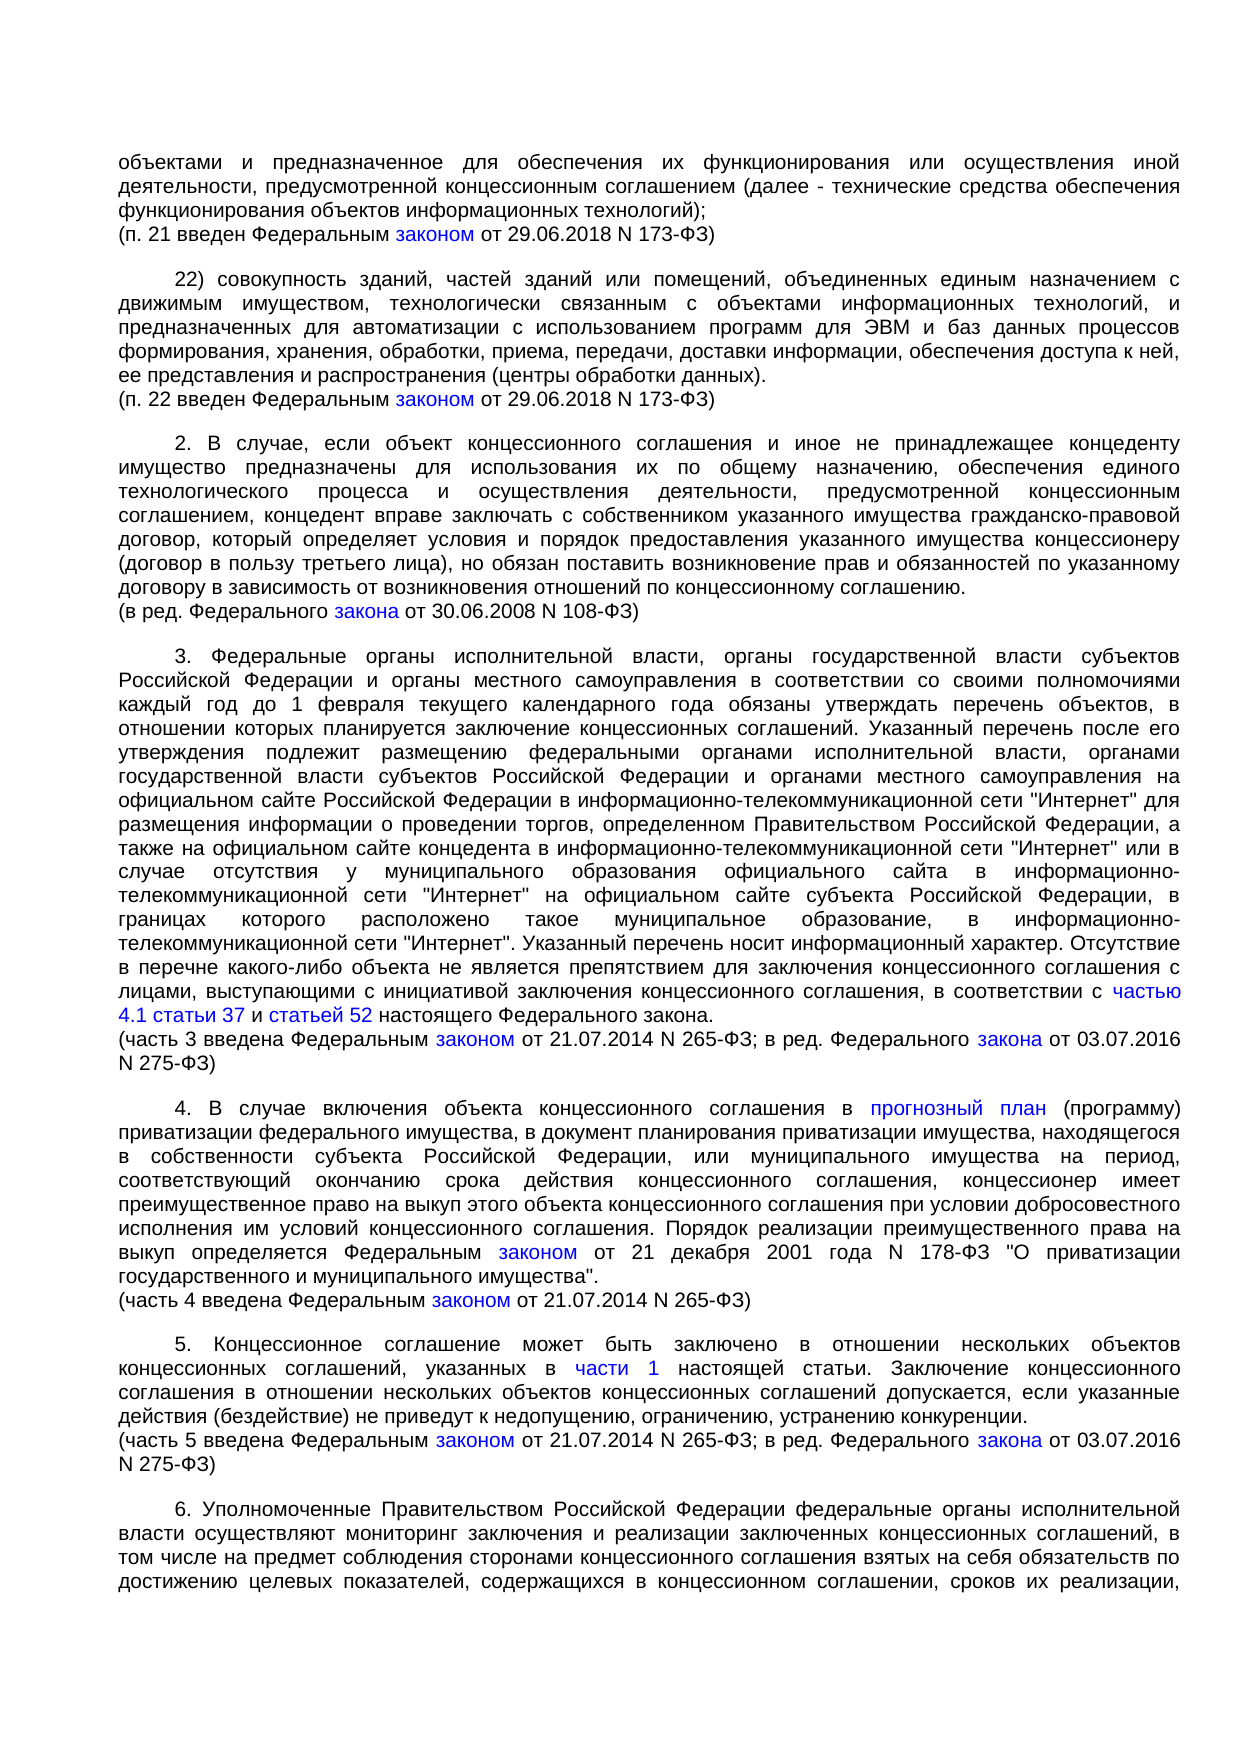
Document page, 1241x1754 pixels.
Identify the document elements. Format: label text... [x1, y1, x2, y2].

text (в ред. Федерального закона от 30.06.2008 N 108-ФЗ) [118, 599, 1181, 623]
text 22) совокупность зданий, частей зданий или помещений, объединенных единым назначением с движимым имуществом, технологически связанным с объектами информационных технологий, и предназначенных для автоматизации с использованием программ для ЭВМ и баз данных процессов формирования, хранения, обработки, приема, передачи, доставки информации, обеспечения доступа к ней, ее представления и распространения (центры обработки данных). [118, 267, 1181, 386]
text 4. В случае включения объекта концессионного соглашения в прогнозный план (программу) приватизации федерального имущества, в документ планирования приватизации имущества, находящегося в собственности субъекта Российской Федерации, или муниципального имущества на период, соответствующий окончанию срока действия концессионного соглашения, концессионер имеет преимущественное право на выкуп этого объекта концессионного соглашения при условии добросовестного исполнения им условий концессионного соглашения. Порядок реализации преимущественного права на выкуп определяется Федеральным законом от 21 декабря 2001 года N 178-ФЗ "О приватизации государственного и муниципального имущества". [118, 1096, 1181, 1287]
text 5. Концессионное соглашение может быть заключено в отношении нескольких объектов концессионных соглашений, указанных в части 1 настоящей статьи. Заключение концессионного соглашения в отношении нескольких объектов концессионных соглашений допускается, если указанные действия (бездействие) не приведут к недопущению, ограничению, устранению конкуренции. [118, 1332, 1181, 1428]
text (часть 4 введена Федеральным законом от 21.07.2014 N 265-ФЗ) [118, 1287, 1181, 1311]
text (часть 5 введена Федеральным законом от 21.07.2014 N 265-ФЗ; в ред. Федерального закона от 03.07.2016 N 275-ФЗ) [118, 1428, 1181, 1476]
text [118, 1497, 1181, 1593]
text (часть 3 введена Федеральным законом от 21.07.2014 N 265-ФЗ; в ред. Федерального закона от 03.07.2016 N 275-ФЗ) [118, 1027, 1181, 1075]
text (п. 21 введен Федеральным законом от 29.06.2018 N 173-ФЗ) [118, 222, 1181, 246]
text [118, 150, 1181, 222]
text 2. В случае, если объект концессионного соглашения и иное не принадлежащее концеденту имущество предназначены для использования их по общему назначению, обеспечения единого технологического процесса и осуществления деятельности, предусмотренной концессионным соглашением, концедент вправе заключать с собственником указанного имущества гражданско-правовой договор, который определяет условия и порядок предоставления указанного имущества концессионеру (договор в пользу третьего лица), но обязан поставить возникновение прав и обязанностей по указанному договору в зависимость от возникновения отношений по концессионному соглашению. [118, 431, 1181, 599]
text (п. 22 введен Федеральным законом от 29.06.2018 N 173-ФЗ) [118, 386, 1181, 410]
text 3. Федеральные органы исполнительной власти, органы государственной власти субъектов Российской Федерации и органы местного самоуправления в соответствии со своими полномочиями каждый год до 1 февраля текущего календарного года обязаны утверждать перечень объектов, в отношении которых планируется заключение концессионных соглашений. Указанный перечень после его утверждения подлежит размещению федеральными органами исполнительной власти, органами государственной власти субъектов Российской Федерации и органами местного самоуправления на официальном сайте Российской Федерации в информационно-телекоммуникационной сети "Интернет" для размещения информации о проведении торгов, определенном Правительством Российской Федерации, а также на официальном сайте концедента в информационно-телекоммуникационной сети "Интернет" или в случае отсутствия у муниципального образования официального сайта в информационно-телекоммуникационной сети "Интернет" на официальном сайте субъекта Российской Федерации, в границах которого расположено такое муниципальное образование, в информационно-телекоммуникационной сети "Интернет". Указанный перечень носит информационный характер. Отсутствие в перечне какого-либо объекта не является препятствием для заключения концессионного соглашения с лицами, выступающими с инициативой заключения концессионного соглашения, в соответствии с частью 4.1 статьи 37 и статьей 52 настоящего Федерального закона. [118, 644, 1181, 1027]
